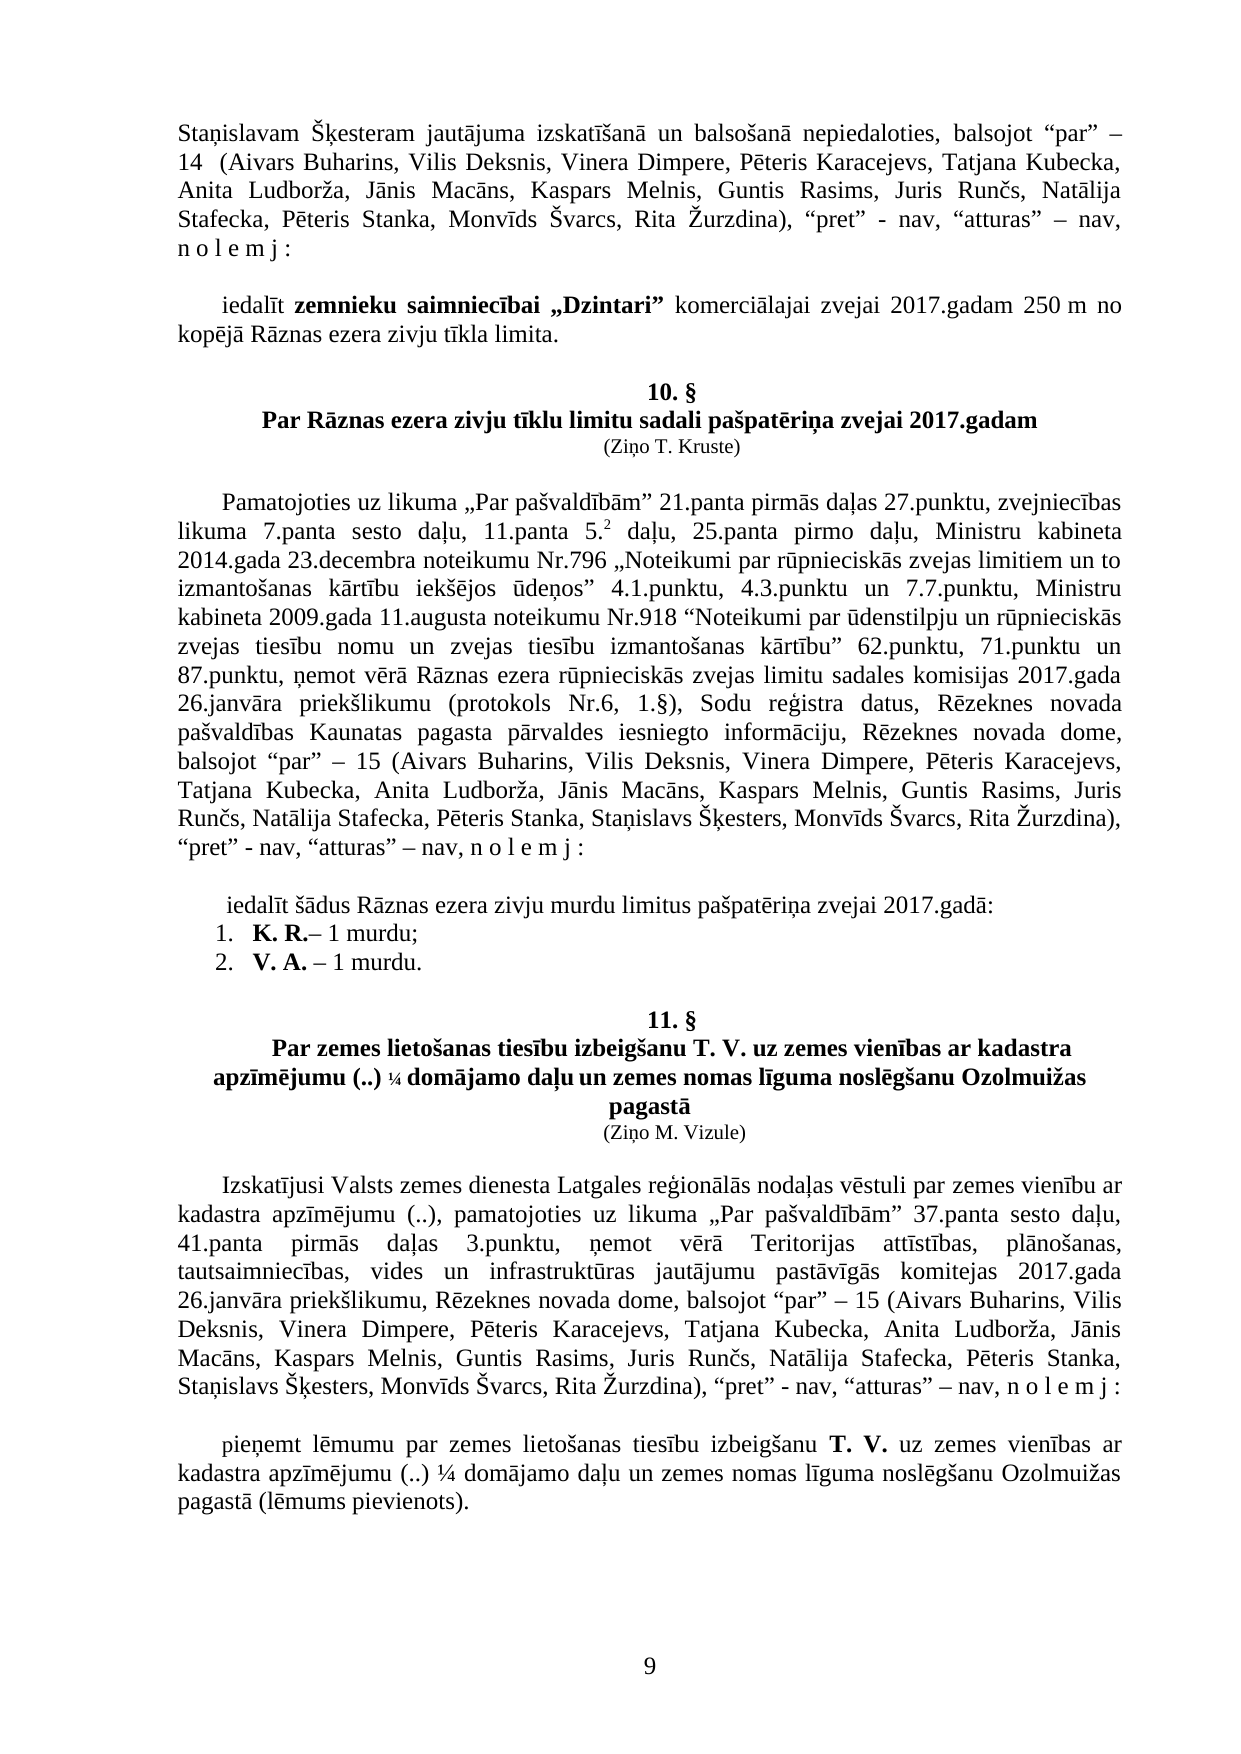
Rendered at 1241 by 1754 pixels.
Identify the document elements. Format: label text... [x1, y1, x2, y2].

text pieņemt lēmumu par zemes lietošanas tiesību izbeigšanu T. V. uz zemes vienības ar kadastra apzīmējumu (..) ¼ domājamo daļu un zemes nomas līguma noslēgšanu Ozolmuižas pagastā (lēmums pievienots). [177, 1429, 1122, 1515]
text iedalīt zemnieku saimniecībai „Dzintari” komerciālajai zvejai 2017.gadam 250 m no kopējā Rāznas ezera zivju tīkla limita. [177, 291, 1122, 348]
list K. R.– 1 murdu; [215, 918, 1122, 947]
text iedalīt šādus Rāznas ezera zivju murdu limitus pašpatēriņa zvejai 2017.gadā: [177, 890, 1122, 918]
list V. A. – 1 murdu. [215, 947, 1122, 976]
text Par Rāznas ezera zivju tīklu limitu sadali pašpatēriņa zvejai 2017.gadam [177, 406, 1122, 434]
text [177, 118, 1122, 262]
list § [177, 1005, 1122, 1033]
text Par zemes lietošanas tiesību izbeigšanu T. V. uz zemes vienības ar kadastra apzīmējumu (..) ¼ domājamo daļu un zemes nomas līguma noslēgšanu Ozolmuižas pagastā [177, 1033, 1122, 1120]
text (Ziņo T. Kruste) [177, 434, 1122, 458]
list § [177, 377, 1122, 406]
text Izskatījusi Valsts zemes dienesta Latgales reģionālās nodaļas vēstuli par zemes vienību ar kadastra apzīmējumu (..), pamatojoties uz likuma „Par pašvaldībām” 37.panta sesto daļu, 41.panta pirmās daļas 3.punktu, ņemot vērā Teritorijas attīstības, plānošanas, tautsaimniecības, vides un infrastruktūras jautājumu pastāvīgās komitejas 2017.gada 26.janvāra priekšlikumu, Rēzeknes novada dome, balsojot “par” – 15 (Aivars Buharins, Vilis Deksnis, Vinera Dimpere, Pēteris Karacejevs, Tatjana Kubecka, Anita Ludborža, Jānis Macāns, Kaspars Melnis, Guntis Rasims, Juris Runčs, Natālija Stafecka, Pēteris Stanka, Staņislavs Šķesters, Monvīds Švarcs, Rita Žurzdina), “pret” - nav, “atturas” – nav, nolemj: [177, 1170, 1122, 1400]
text Pamatojoties uz likuma „Par pašvaldībām” 21.panta pirmās daļas 27.punktu, zvejniecības likuma 7.panta sesto daļu, 11.panta 5.2 daļu, 25.panta pirmo daļu, Ministru kabineta 2014.gada 23.decembra noteikumu Nr.796 „Noteikumi par rūpnieciskās zvejas limitiem un to izmantošanas kārtību iekšējos ūdeņos” 4.1.punktu, 4.3.punktu un 7.7.punktu, Ministru kabineta 2009.gada 11.augusta noteikumu Nr.918 “Noteikumi par ūdenstilpju un rūpnieciskās zvejas tiesību nomu un zvejas tiesību izmantošanas kārtību” 62.punktu, 71.punktu un 87.punktu, ņemot vērā Rāznas ezera rūpnieciskās zvejas limitu sadales komisijas 2017.gada 26.janvāra priekšlikumu (protokols Nr.6, 1.§), Sodu reģistra datus, Rēzeknes novada pašvaldības Kaunatas pagasta pārvaldes iesniegto informāciju, Rēzeknes novada dome, balsojot “par” – 15 (Aivars Buharins, Vilis Deksnis, Vinera Dimpere, Pēteris Karacejevs, Tatjana Kubecka, Anita Ludborža, Jānis Macāns, Kaspars Melnis, Guntis Rasims, Juris Runčs, Natālija Stafecka, Pēteris Stanka, Staņislavs Šķesters, Monvīds Švarcs, Rita Žurzdina), “pret” - nav, “atturas” – nav, nolemj: [177, 487, 1122, 861]
text (Ziņo M. Vizule) [177, 1120, 1122, 1144]
